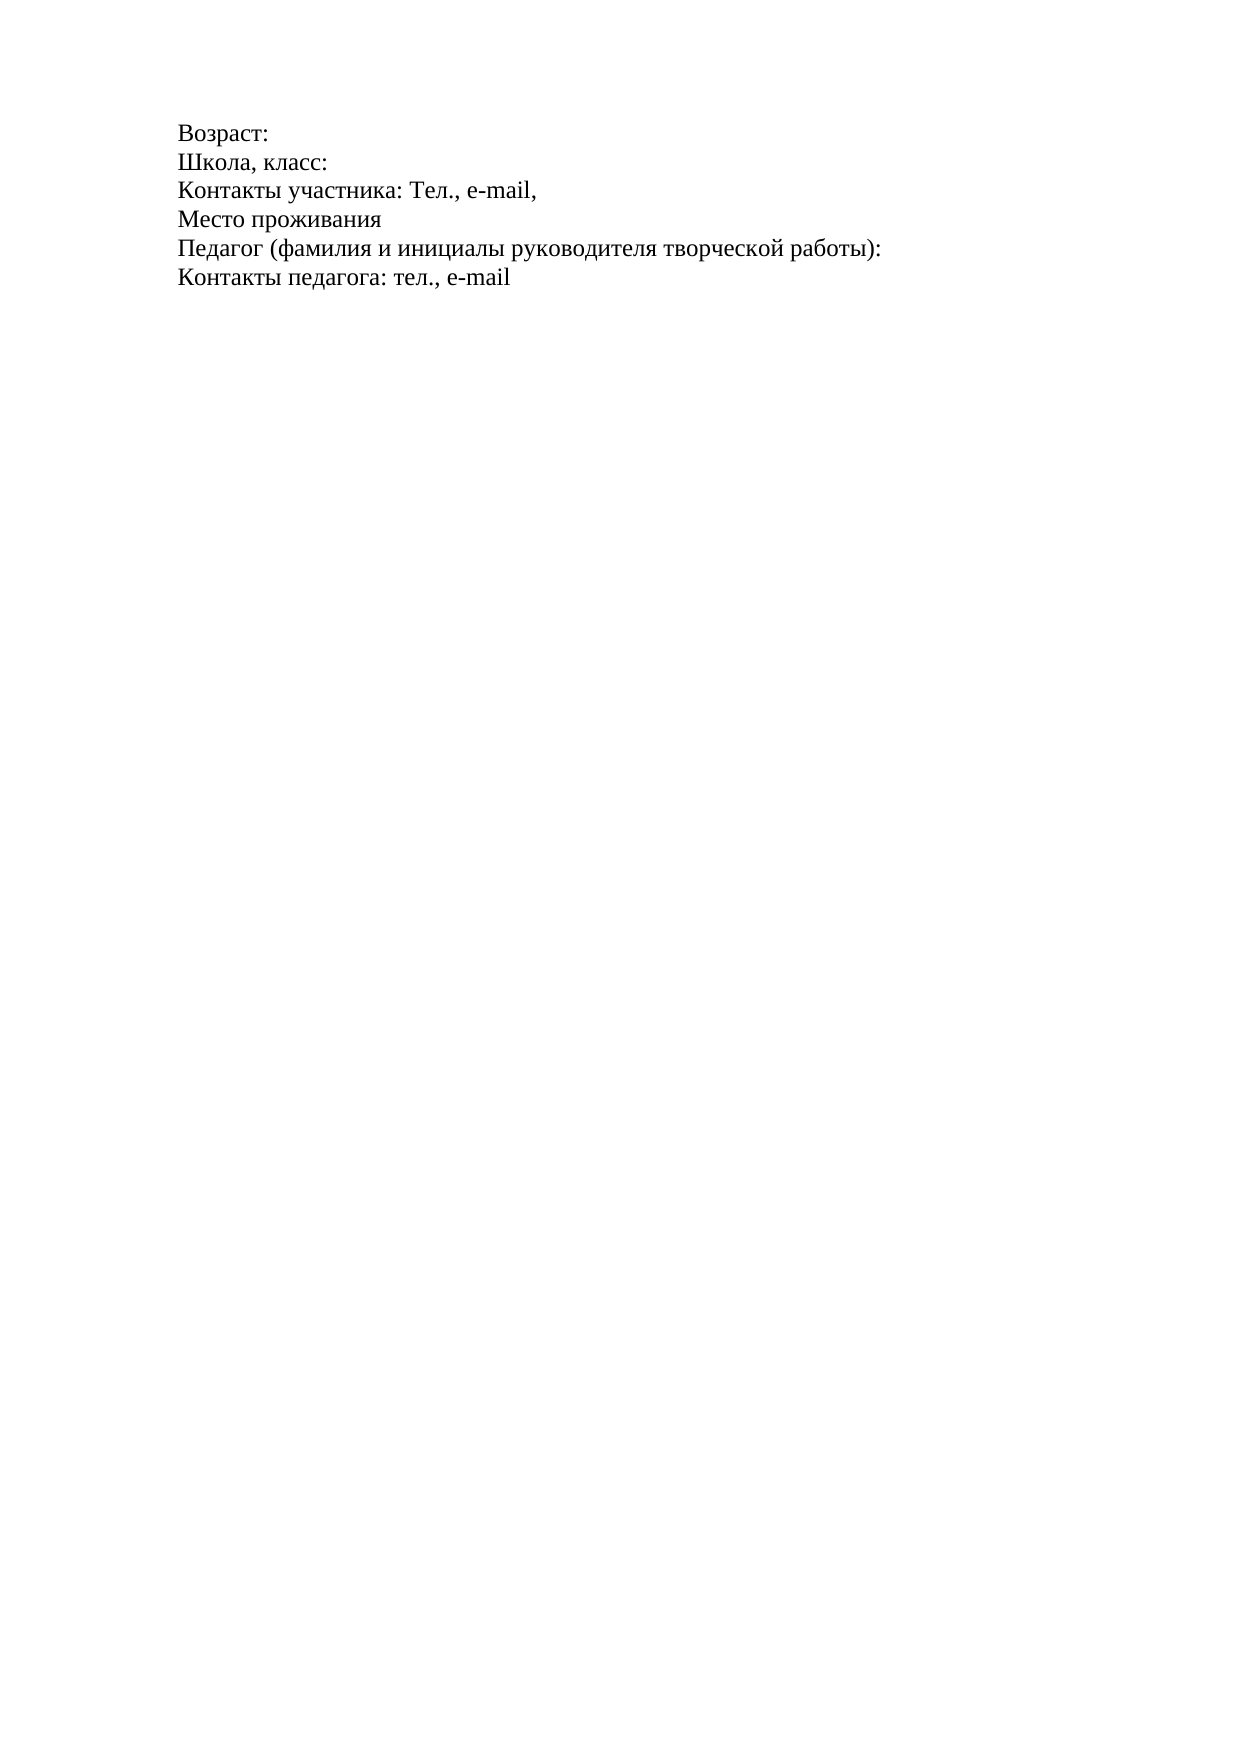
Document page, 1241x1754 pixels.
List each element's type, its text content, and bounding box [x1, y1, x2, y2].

text Педагог (фамилия и инициалы руководителя творческой работы): [177, 233, 1152, 262]
text Контакты педагога: тел., e-mail [177, 262, 1152, 291]
text Место проживания [177, 204, 1152, 233]
text Возраст: [177, 118, 1152, 147]
text Школа, класс: [177, 147, 1152, 176]
text Контакты участника: Тел., e-mail, [177, 176, 1152, 204]
